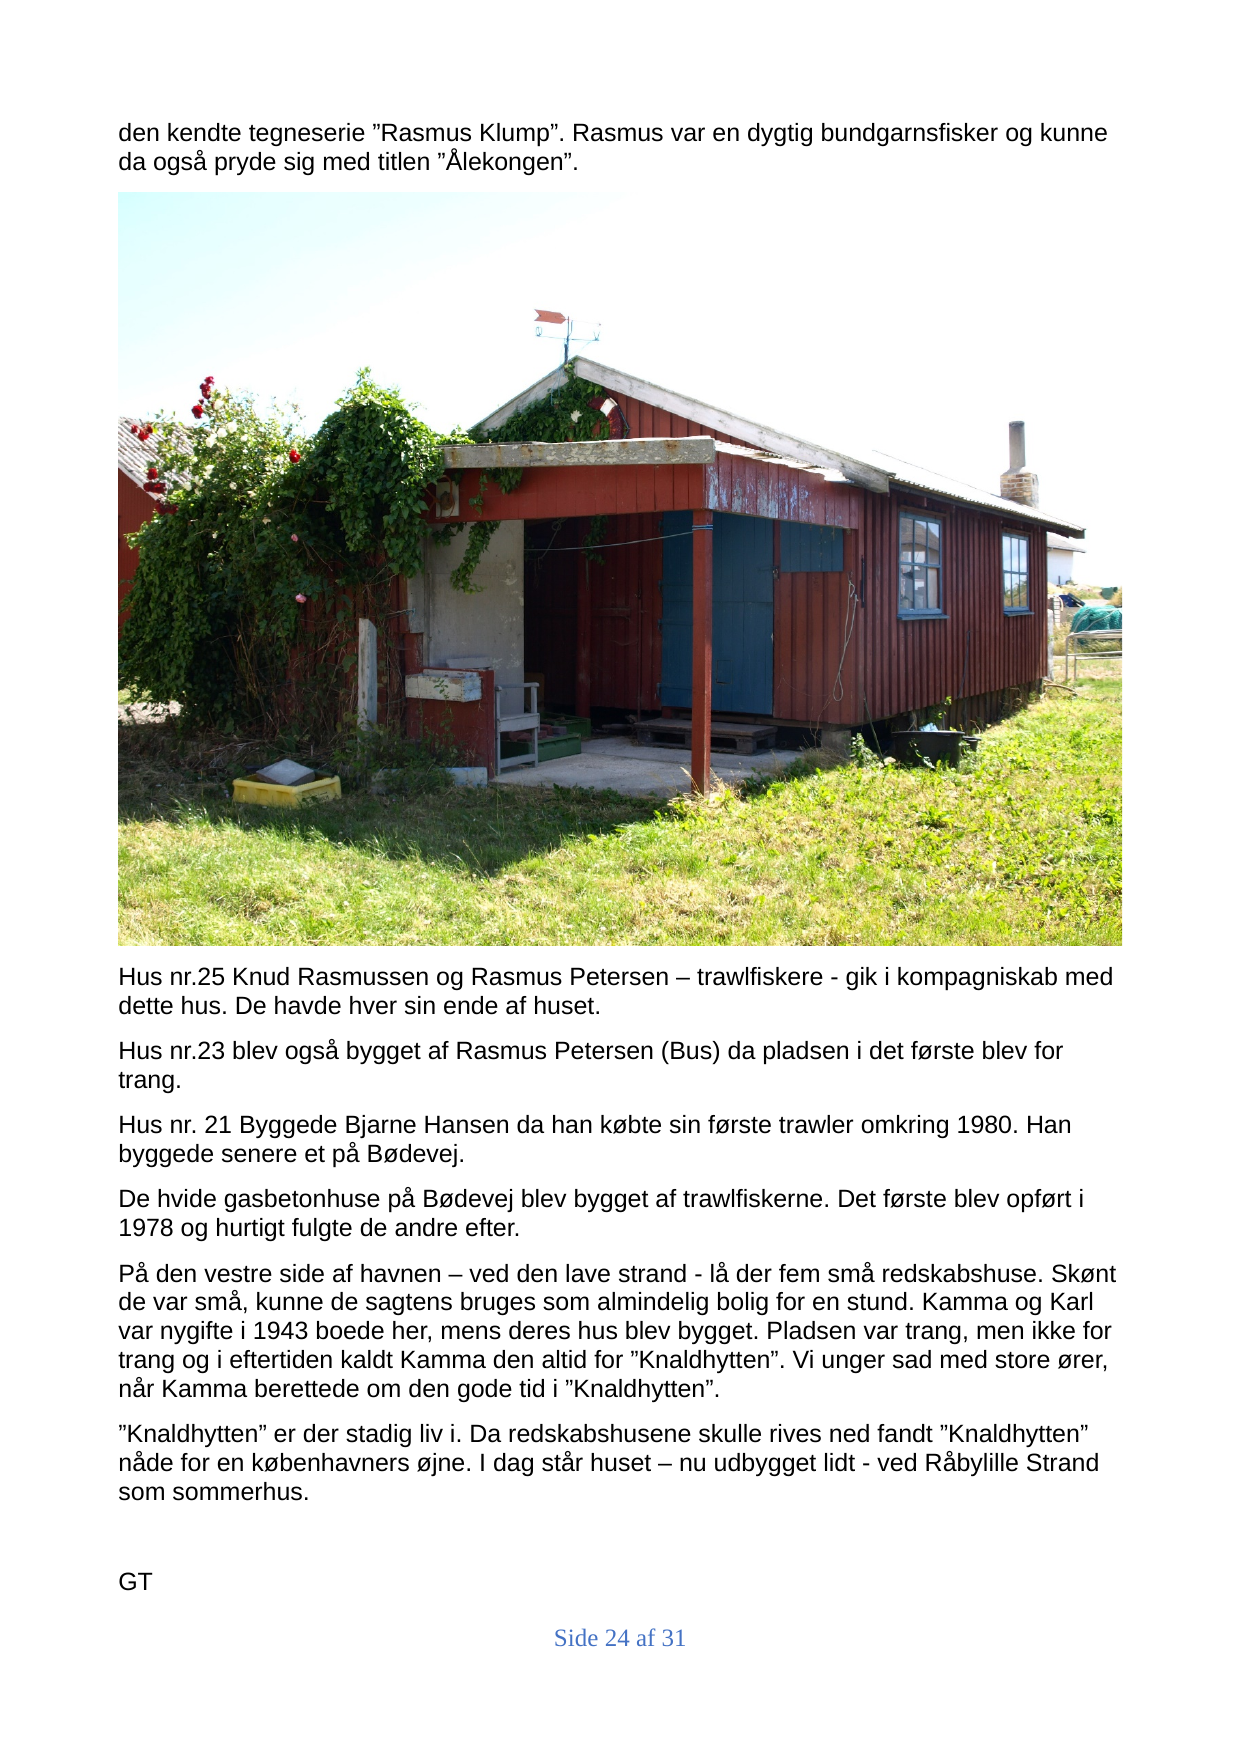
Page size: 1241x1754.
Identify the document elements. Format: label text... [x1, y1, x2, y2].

text De hvide gasbetonhuse på Bødevej blev bygget af trawlfiskerne. Det første blev opført i 1978 og hurtigt fulgte de andre efter. [118, 1184, 1122, 1242]
text Hus nr.25 Knud Rasmussen og Rasmus Petersen – trawlfiskere - gik i kompagniskab med dette hus. De havde hver sin ende af huset. [118, 962, 1122, 1019]
text På den vestre side af havnen – ved den lave strand - lå der fem små redskabshuse. Skønt de var små, kunne de sagtens bruges som almindelig bolig for en stund. Kamma og Karl var nygifte i 1943 boede her, mens deres hus blev bygget. Pladsen var trang, men ikke for trang og i eftertiden kaldt Kamma den altid for ”Knaldhytten”. Vi unger sad med store ører, når Kamma berettede om den gode tid i ”Knaldhytten”. [118, 1258, 1122, 1402]
text GT [118, 1567, 1122, 1596]
text ”Knaldhytten” er der stadig liv i. Da redskabshusene skulle rives ned fandt ”Knaldhytten” nåde for en københavners øjne. I dag står huset – nu udbygget lidt - ved Råbylille Strand som sommerhus. [118, 1419, 1122, 1505]
text Hus nr. 21 Byggede Bjarne Hansen da han købte sin første trawler omkring 1980. Han byggede senere et på Bødevej. [118, 1110, 1122, 1168]
picture [118, 192, 1123, 946]
text Hus nr.23 blev også bygget af Rasmus Petersen (Bus) da pladsen i det første blev for trang. [118, 1036, 1122, 1093]
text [118, 118, 1122, 176]
